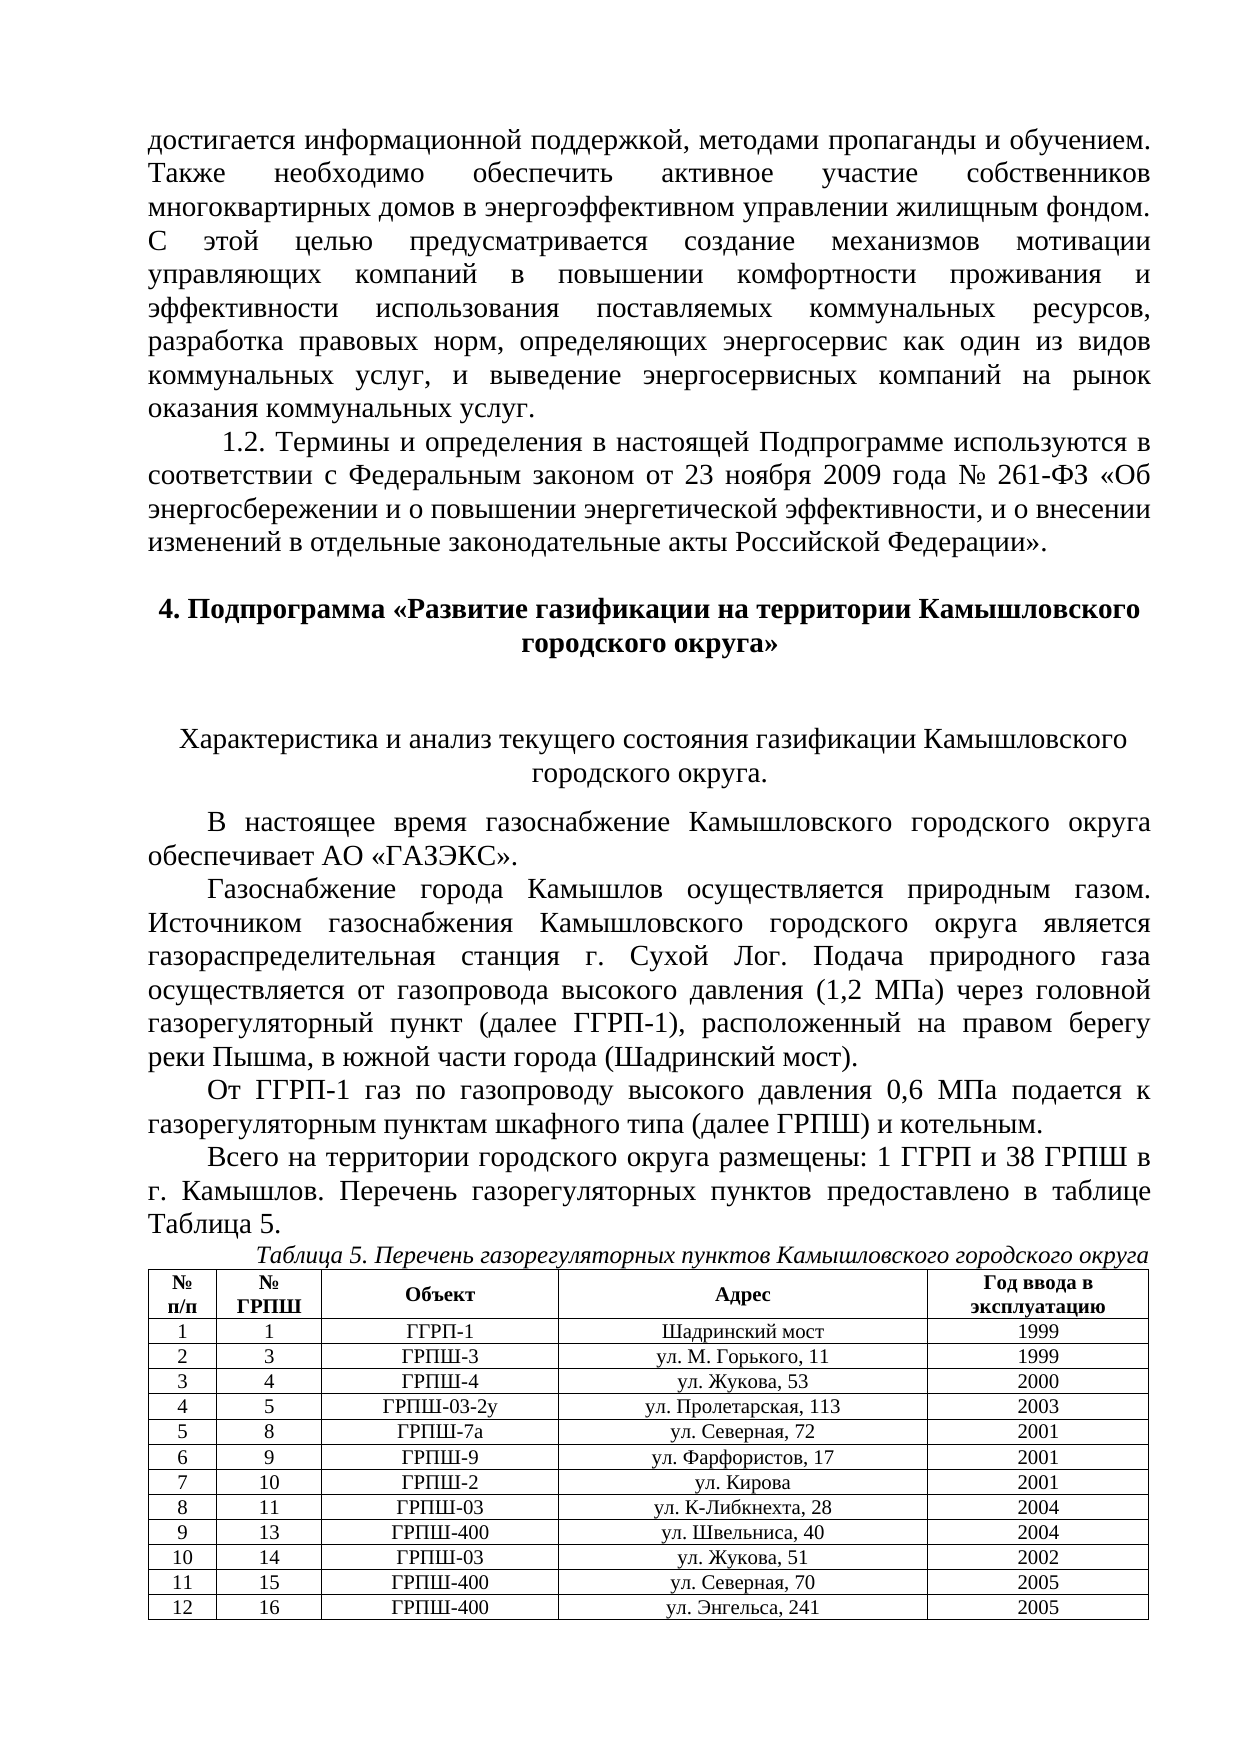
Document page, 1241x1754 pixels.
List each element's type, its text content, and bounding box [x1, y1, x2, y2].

table_cell ГРПШ-03-2у [322, 1394, 558, 1418]
table_cell ул. Швельниса, 40 [559, 1520, 927, 1544]
table_cell 9 [149, 1520, 216, 1544]
text 1.2. Термины и определения в настоящей Подпрограмме используются в соответствии с Федеральным законом от 23 ноября 2009 года № 261-ФЗ «Об энергосбережении и о повышении энергетической эффективности, и о внесении изменений в отдельные законодательные акты Российской Федерации». [148, 424, 1152, 558]
table_cell ГРПШ-2 [322, 1470, 558, 1494]
table_cell ул. Жукова, 51 [559, 1545, 927, 1569]
table_cell 14 [217, 1545, 321, 1569]
text Всего на территории городского округа размещены: 1 ГГРП и 38 ГРПШ в г. Камышлов. Перечень газорегуляторных пунктов предоставлено в таблице Таблица 5. [148, 1139, 1152, 1240]
table_cell 1 [217, 1319, 321, 1343]
table_cell 2001 [928, 1420, 1148, 1443]
text Газоснабжение города Камышлов осуществляется природным газом. Источником газоснабжения Камышловского городского округа является газораспределительная станция г. Сухой Лог. Подача природного газа осуществляется от газопровода высокого давления (1,2 МПа) через головной газорегуляторный пункт (далее ГГРП-1), расположенный на правом берегу реки Пышма, в южной части города (Шадринский мост). [148, 871, 1152, 1072]
table_cell 10 [217, 1470, 321, 1494]
text Таблица 5. Перечень газорегуляторных пунктов Камышловского городского округа [148, 1240, 1152, 1269]
table_cell ул. Кирова [559, 1470, 927, 1494]
table_cell ГРПШ-4 [322, 1369, 558, 1393]
table_cell 2001 [928, 1445, 1148, 1469]
table_cell 1 [149, 1319, 216, 1343]
table_cell 8 [149, 1495, 216, 1519]
table_cell 2 [149, 1344, 216, 1368]
table_cell ГРПШ-3 [322, 1344, 558, 1368]
table_cell 2005 [928, 1595, 1148, 1619]
table_cell ГРПШ-7а [322, 1420, 558, 1443]
text Характеристика и анализ текущего состояния газификации Камышловского городского округа. [148, 721, 1152, 788]
table_cell 9 [217, 1445, 321, 1469]
table_cell ул. Жукова, 53 [559, 1369, 927, 1393]
table_cell ул. Пролетарская, 113 [559, 1394, 927, 1418]
table_header Объект [322, 1270, 558, 1318]
table_cell 5 [149, 1420, 216, 1443]
table_cell 2004 [928, 1495, 1148, 1519]
table_header Адрес [559, 1270, 927, 1318]
table_cell Шадринский мост [559, 1319, 927, 1343]
table_cell ул. К-Либкнехта, 28 [559, 1495, 927, 1519]
table_cell 1999 [928, 1319, 1148, 1343]
table_cell 10 [149, 1545, 216, 1569]
table_cell 2000 [928, 1369, 1148, 1393]
table_cell 2002 [928, 1545, 1148, 1569]
table_header № п/п [149, 1270, 216, 1318]
table_cell ГРПШ-9 [322, 1445, 558, 1469]
table_cell ГРПШ-03 [322, 1545, 558, 1569]
table_cell ГГРП-1 [322, 1319, 558, 1343]
table_header № ГРПШ [217, 1270, 321, 1318]
table_cell ул. Северная, 72 [559, 1420, 927, 1443]
table_cell 5 [217, 1394, 321, 1418]
text 4. Подпрограмма «Развитие газификации на территории Камышловского городского округа» [148, 592, 1152, 659]
table_cell 2005 [928, 1570, 1148, 1594]
table_cell 2003 [928, 1394, 1148, 1418]
table_cell 7 [149, 1470, 216, 1494]
table_cell 15 [217, 1570, 321, 1594]
table_cell 2001 [928, 1470, 1148, 1494]
table_cell ул. М. Горького, 11 [559, 1344, 927, 1368]
table_cell 11 [149, 1570, 216, 1594]
table_cell 12 [149, 1595, 216, 1619]
table_cell ул. Энгельса, 241 [559, 1595, 927, 1619]
table_cell 4 [149, 1394, 216, 1418]
table_header Год ввода в эксплуатацию [928, 1270, 1148, 1318]
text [148, 122, 1152, 424]
text От ГГРП-1 газ по газопроводу высокого давления 0,6 МПа подается к газорегуляторным пунктам шкафного типа (далее ГРПШ) и котельным. [148, 1072, 1152, 1139]
table_cell 16 [217, 1595, 321, 1619]
text В настоящее время газоснабжение Камышловского городского округа обеспечивает АО «ГАЗЭКС». [148, 804, 1152, 871]
table_cell 2004 [928, 1520, 1148, 1544]
table_cell ГРПШ-03 [322, 1495, 558, 1519]
table_cell 3 [217, 1344, 321, 1368]
table_cell ГРПШ-400 [322, 1570, 558, 1594]
table_cell ГРПШ-400 [322, 1595, 558, 1619]
table_cell ГРПШ-400 [322, 1520, 558, 1544]
table_cell 13 [217, 1520, 321, 1544]
table_cell 4 [217, 1369, 321, 1393]
table_cell ул. Северная, 70 [559, 1570, 927, 1594]
table_cell 8 [217, 1420, 321, 1443]
table_cell 6 [149, 1445, 216, 1469]
table_cell 11 [217, 1495, 321, 1519]
table_cell 1999 [928, 1344, 1148, 1368]
table_cell 3 [149, 1369, 216, 1393]
table_cell ул. Фарфористов, 17 [559, 1445, 927, 1469]
